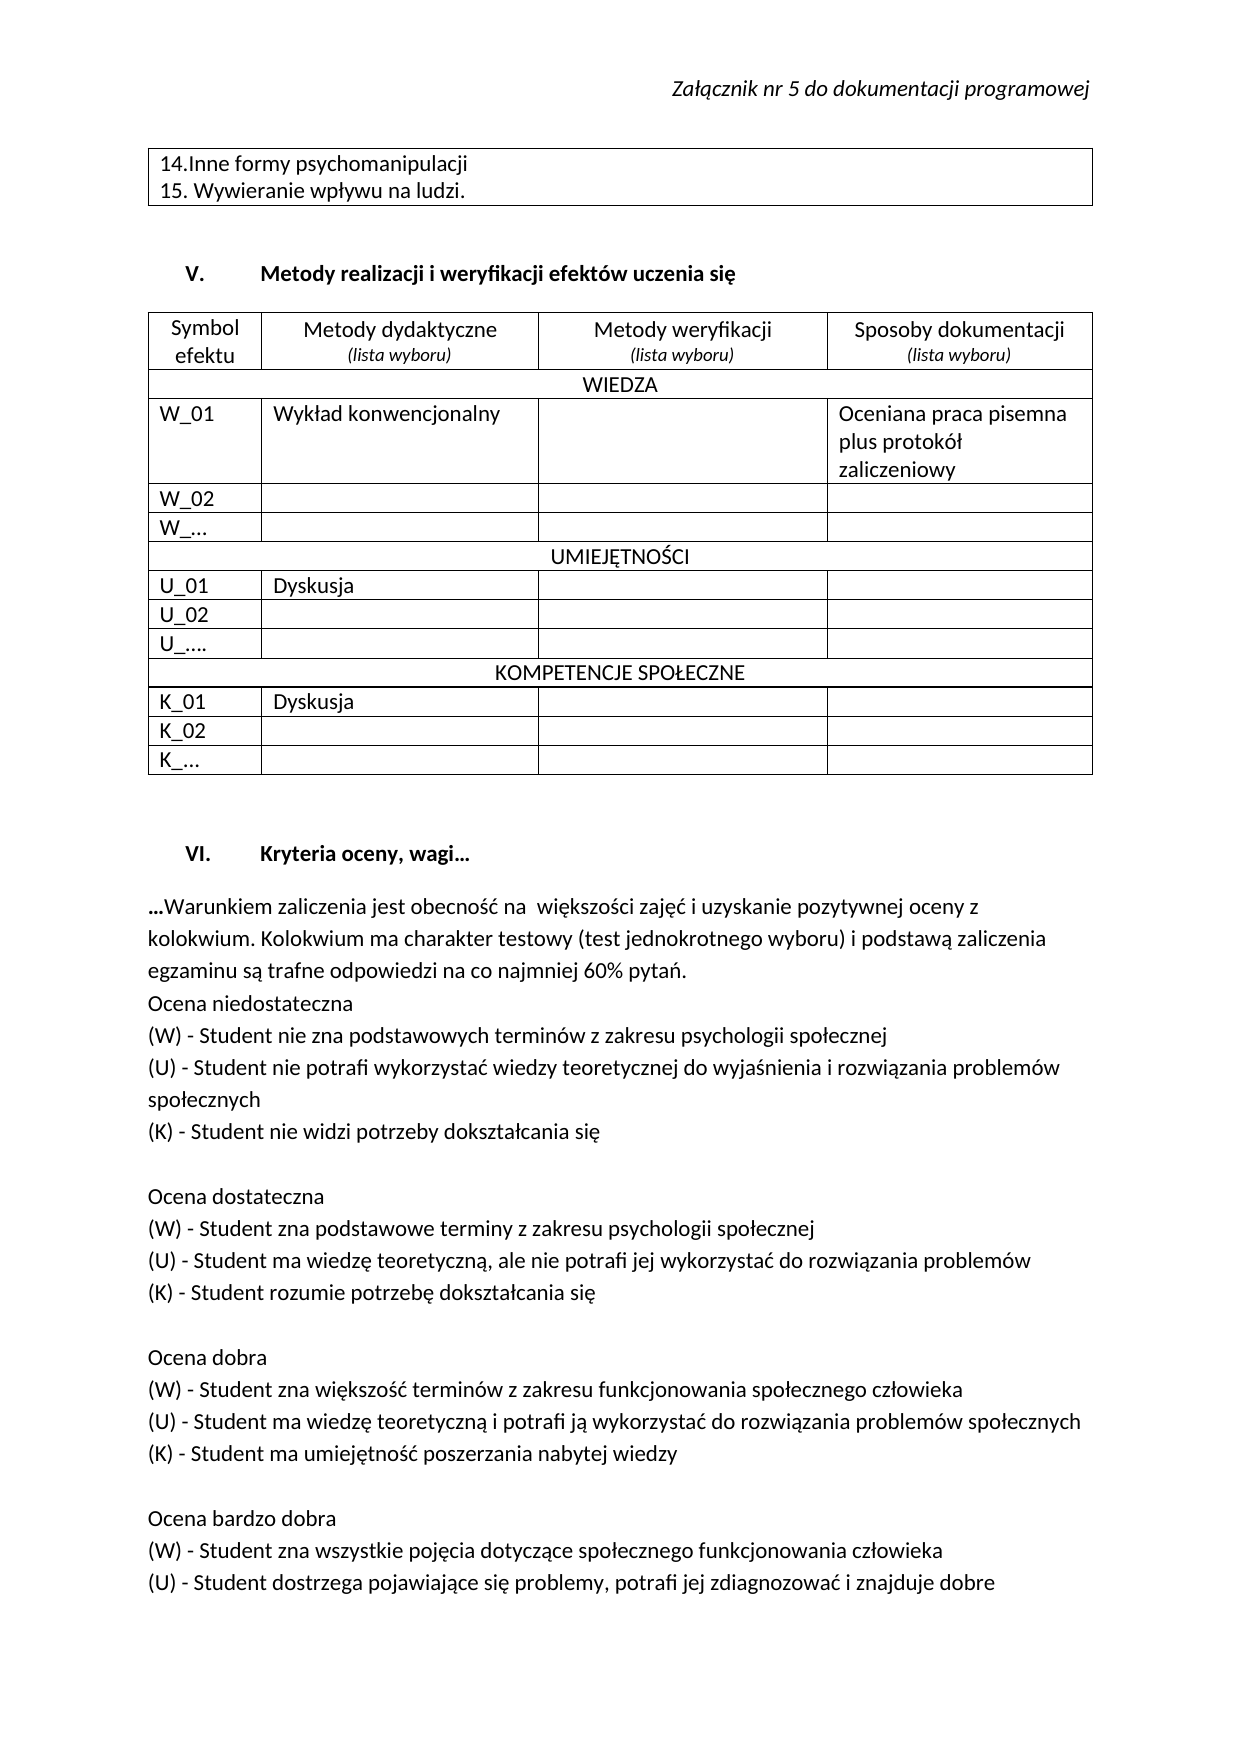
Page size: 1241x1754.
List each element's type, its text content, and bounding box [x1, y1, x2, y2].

table_cell [828, 571, 1092, 599]
table_header Sposoby dokumentacji (lista wyboru) [828, 313, 1092, 369]
table_cell KOMPETENCJE SPOŁECZNE [149, 659, 1092, 686]
table_cell [539, 571, 827, 599]
table_cell [828, 746, 1092, 774]
table_header Symbol efektu [149, 313, 261, 369]
table_cell [828, 600, 1092, 628]
table_cell [262, 746, 538, 774]
table_cell [828, 688, 1092, 716]
table_cell K_02 [149, 717, 261, 744]
list Metody realizacji i weryfikacji efektów uczenia się [185, 259, 1093, 287]
table_cell K_... [149, 746, 261, 774]
table_cell [828, 484, 1092, 512]
table_cell [262, 600, 538, 628]
table_header Metody dydaktyczne (lista wyboru) [262, 313, 538, 369]
table_cell [539, 484, 827, 512]
table_cell Oceniana praca pisemna plus protokół zaliczeniowy [828, 399, 1092, 483]
table_cell [539, 600, 827, 628]
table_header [149, 149, 1092, 205]
table_cell WIEDZA [149, 370, 1092, 398]
table_cell [828, 717, 1092, 744]
list Kryteria oceny, wagi… [185, 839, 1093, 867]
table_cell [262, 513, 538, 541]
table_cell [539, 688, 827, 716]
table_cell [539, 746, 827, 774]
table_cell W_… [149, 513, 261, 541]
table_header Metody weryfikacji (lista wyboru) [539, 313, 827, 369]
table_cell W_01 [149, 399, 261, 483]
table_cell U_01 [149, 571, 261, 599]
table_cell [828, 629, 1092, 657]
table_cell U_02 [149, 600, 261, 628]
table_cell [828, 513, 1092, 541]
table_cell U_…. [149, 629, 261, 657]
table_cell Wykład konwencjonalny [262, 399, 538, 483]
table_cell [262, 484, 538, 512]
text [148, 892, 1093, 1596]
table_cell [262, 717, 538, 744]
table_cell [539, 513, 827, 541]
table_cell [262, 629, 538, 657]
table_cell [539, 717, 827, 744]
table_cell Dyskusja [262, 571, 538, 599]
table_cell [539, 629, 827, 657]
table_cell W_02 [149, 484, 261, 512]
table_cell UMIEJĘTNOŚCI [149, 542, 1092, 570]
table_cell K_01 [149, 688, 261, 716]
table_cell [539, 399, 827, 483]
table_cell Dyskusja [262, 688, 538, 716]
